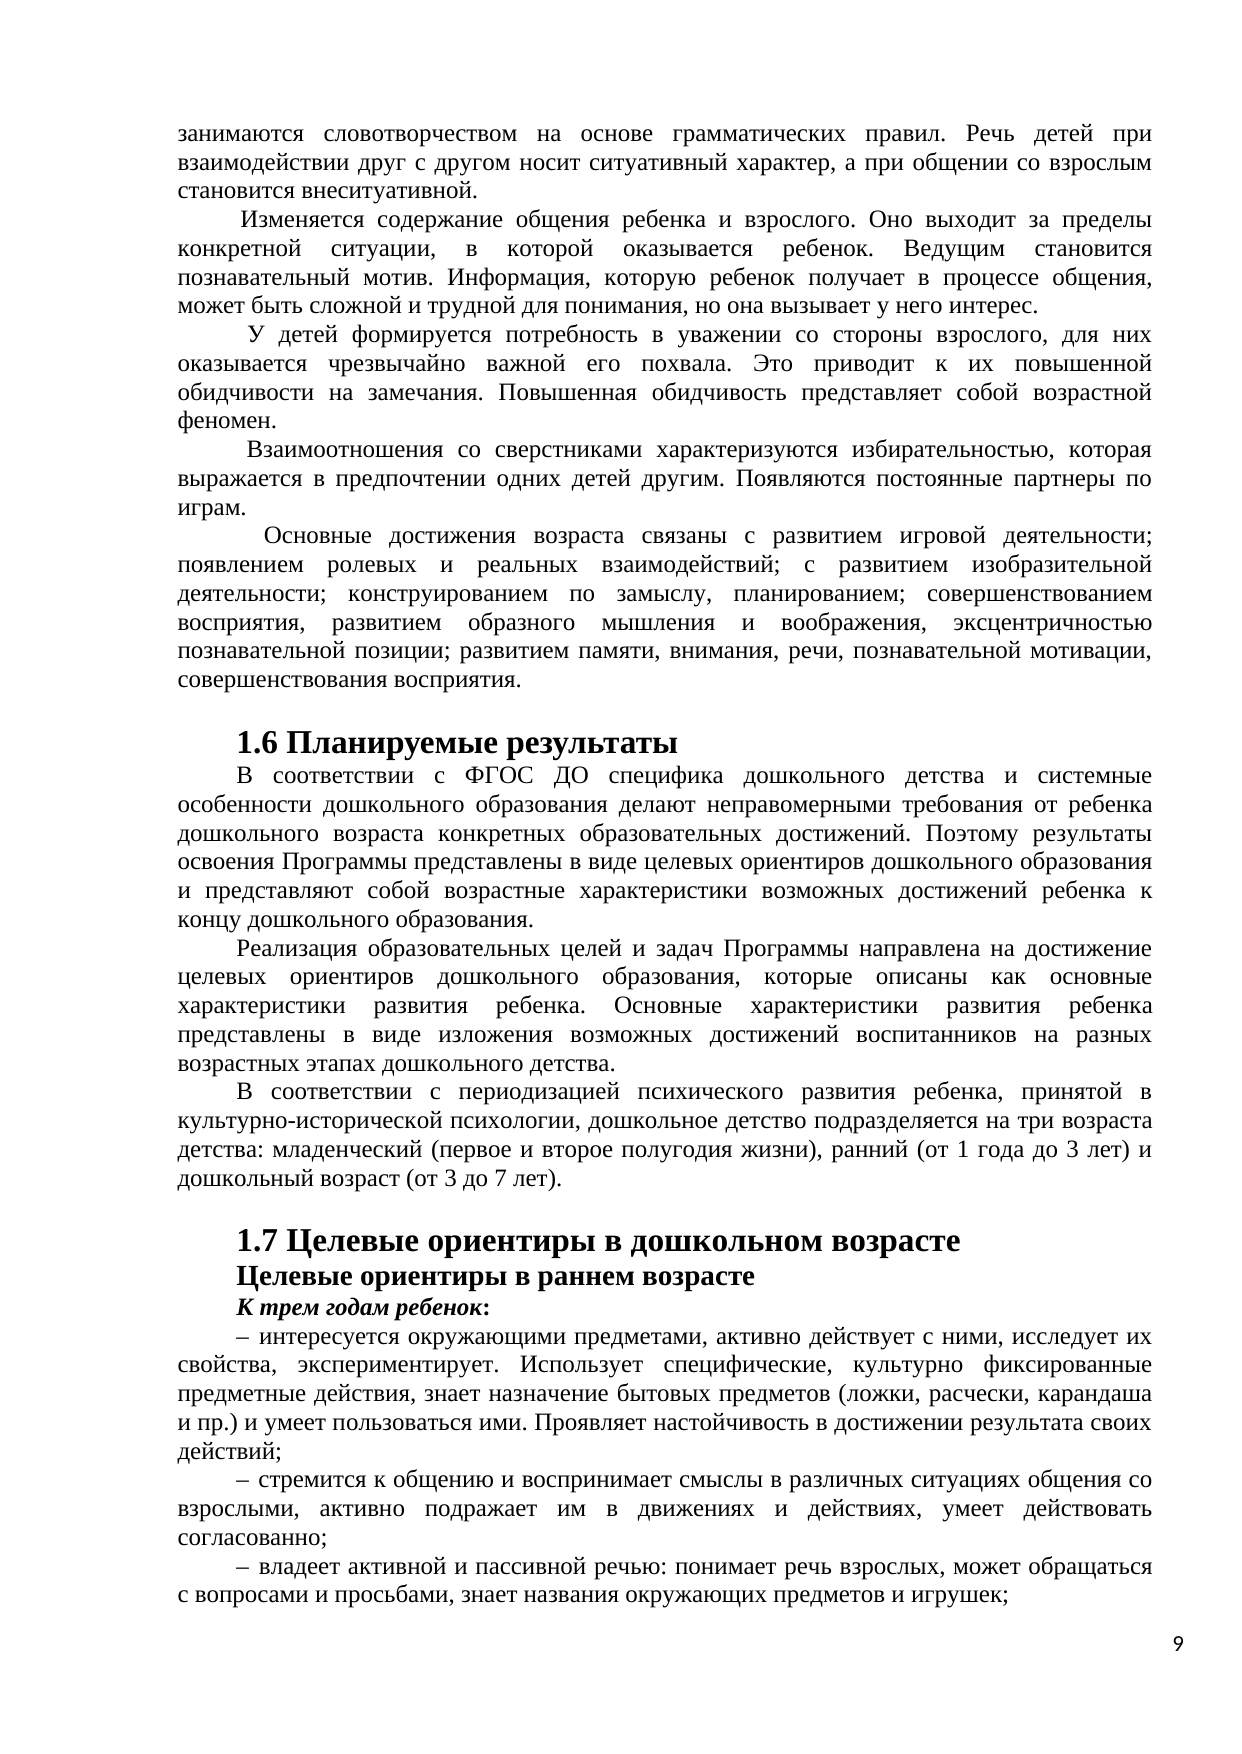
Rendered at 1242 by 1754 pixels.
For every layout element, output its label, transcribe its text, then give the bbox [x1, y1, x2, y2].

list стремится к общению и воспринимает смыслы в различных ситуациях общения со взрослыми, активно подражает им в движениях и действиях, умеет действовать согласованно; [177, 1464, 1153, 1551]
text У детей формируется потребность в уважении со стороны взрослого, для них оказывается чрезвычайно важной его похвала. Это приводит к их повышенной обидчивости на замечания. Повышенная обидчивость представляет собой возрастной феномен. [177, 319, 1153, 434]
text В соответствии с периодизацией психического развития ребенка, принятой в культурно-исторической психологии, дошкольное детство подразделяется на три возраста детства: младенческий (первое и второе полугодия жизни), ранний (от 1 года до 3 лет) и дошкольный возраст (от 3 до 7 лет). [177, 1076, 1153, 1191]
text Изменяется содержание общения ребенка и взрослого. Оно выходит за пределы конкретной ситуации, в которой оказывается ребенок. Ведущим становится познавательный мотив. Информация, которую ребенок получает в процессе общения, может быть сложной и трудной для понимания, но она вызывает у него интерес. [177, 204, 1153, 319]
list владеет активной и пассивной речью: понимает речь взрослых, может обращаться с вопросами и просьбами, знает названия окружающих предметов и игрушек; [177, 1551, 1153, 1608]
text 1.7 Целевые ориентиры в дошкольном возрасте [177, 1220, 1153, 1258]
list интересуется окружающими предметами, активно действует с ними, исследует их свойства, экспериментирует. Использует специфические, культурно фиксированные предметные действия, знает назначение бытовых предметов (ложки, расчески, карандаша и пр.) и умеет пользоваться ими. Проявляет настойчивость в достижении результата своих действий; [177, 1321, 1153, 1464]
text Реализация образовательных целей и задач Программы направлена на достижение целевых ориентиров дошкольного образования, которые описаны как основные характеристики развития ребенка. Основные характеристики развития ребенка представлены в виде изложения возможных достижений воспитанников на разных возрастных этапах дошкольного детства. [177, 933, 1153, 1076]
text 1.6 Планируемые результаты [177, 722, 1153, 760]
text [177, 118, 1153, 204]
text Основные достижения возраста связаны с развитием игровой деятельности; появлением ролевых и реальных взаимодействий; с развитием изобразительной деятельности; конструированием по замыслу, планированием; совершенствованием восприятия, развитием образного мышления и воображения, эксцентричностью познавательной позиции; развитием памяти, внимания, речи, познавательной мотивации, совершенствования восприятия. [177, 521, 1153, 693]
text К трем годам ребенок: [177, 1292, 1153, 1321]
text В соответствии с ФГОС ДО специфика дошкольного детства и системные особенности дошкольного образования делают неправомерными требования от ребенка дошкольного возраста конкретных образовательных достижений. Поэтому результаты освоения Программы представлены в виде целевых ориентиров дошкольного образования и представляют собой возрастные характеристики возможных достижений ребенка к концу дошкольного образования. [177, 760, 1153, 933]
text Взаимоотношения со сверстниками характеризуются избирательностью, которая выражается в предпочтении одних детей другим. Появляются постоянные партнеры по играм. [177, 434, 1153, 521]
text Целевые ориентиры в раннем возрасте [177, 1258, 1153, 1292]
